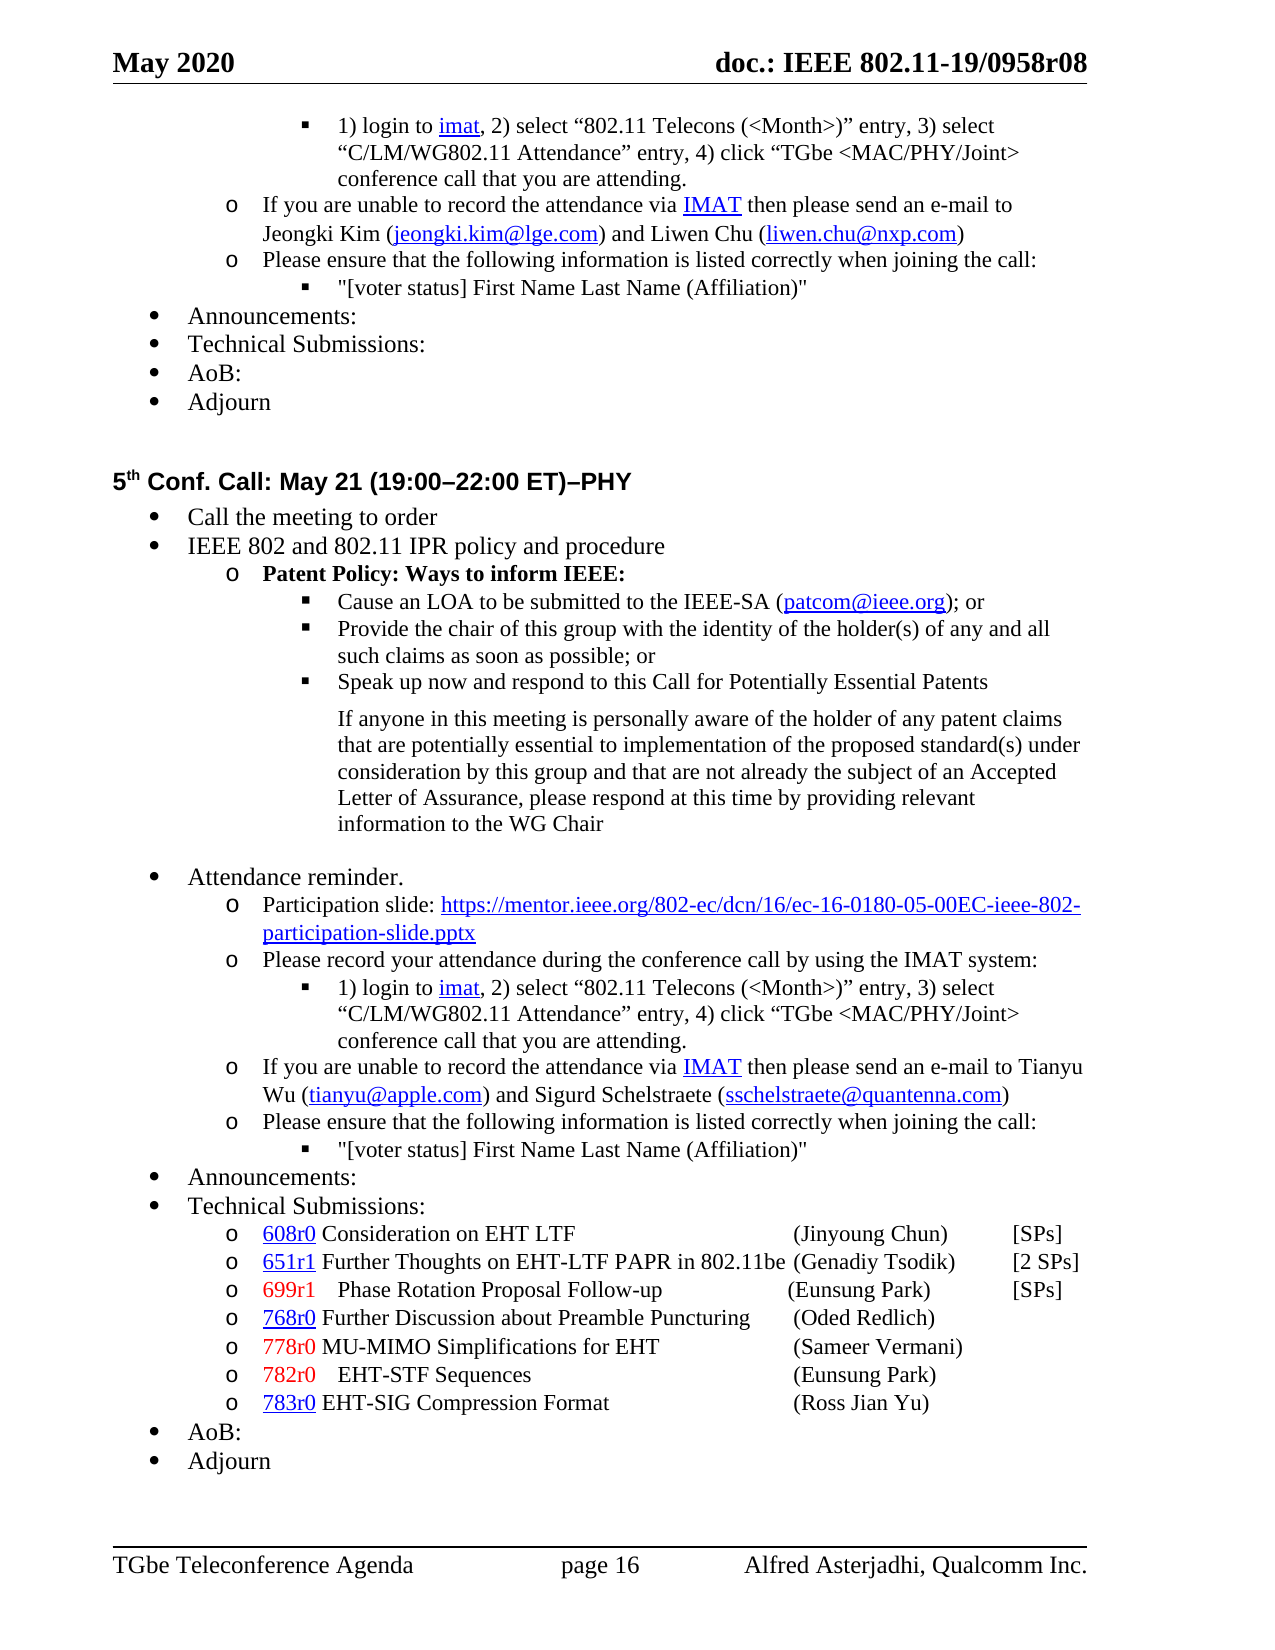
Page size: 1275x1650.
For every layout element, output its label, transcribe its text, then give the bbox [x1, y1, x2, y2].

list Cause an LOA to be submitted to the IEEE-SA (patcom@ieee.org); or [300, 588, 1087, 615]
list Announcements: [150, 1162, 1087, 1191]
list 1) login to imat, 2) select “802.11 Telecons (<Month>)” entry, 3) select “C/LM/WG802.11 Attendance” entry, 4) click “TGbe <MAC/PHY/Joint> conference call that you are attending. [300, 974, 1087, 1053]
list Technical Submissions: [150, 329, 1087, 358]
list Adjourn [150, 1446, 1087, 1475]
list If you are unable to record the attendance via IMAT then please send an e-mail to Jeongki Kim (jeongki.kim@lge.com) and Liwen Chu (liwen.chu@nxp.com) [225, 192, 1087, 246]
list Provide the chair of this group with the identity of the holder(s) of any and all such claims as soon as possible; or [300, 615, 1087, 668]
list Please ensure that the following information is listed correctly when joining the call: [225, 246, 1087, 274]
list Technical Submissions: [150, 1191, 1087, 1220]
list 1) login to imat, 2) select “802.11 Telecons (<Month>)” entry, 3) select “C/LM/WG802.11 Attendance” entry, 4) click “TGbe <MAC/PHY/Joint> conference call that you are attending. [300, 112, 1087, 192]
list 782r0 EHT-STF Sequences (Eunsung Park) [225, 1361, 1087, 1389]
list Participation slide: https://mentor.ieee.org/802-ec/dcn/16/ec-16-0180-05-00EC-ieee-802-participation-slide.pptx [225, 891, 1087, 946]
list Announcements: [150, 301, 1087, 329]
list Attendance reminder. [150, 862, 1087, 891]
list AoB: [150, 1417, 1087, 1446]
list Call the meeting to order [150, 502, 1087, 531]
list Please ensure that the following information is listed correctly when joining the call: [225, 1108, 1087, 1136]
list Speak up now and respond to this Call for Potentially Essential Patents [300, 668, 1087, 695]
list IEEE 802 and 802.11 IPR policy and procedure [150, 531, 1087, 559]
list "[voter status] First Name Last Name (Affiliation)" [300, 1136, 1087, 1162]
list 778r0 MU-MIMO Simplifications for EHT (Sameer Vermani) [225, 1333, 1087, 1361]
list "[voter status] First Name Last Name (Affiliation)" [300, 274, 1087, 301]
list 651r1 Further Thoughts on EHT-LTF PAPR in 802.11be (Genadiy Tsodik) [2 SPs] [225, 1248, 1087, 1276]
list 608r0 Consideration on EHT LTF (Jinyoung Chun) [SPs] [225, 1220, 1087, 1248]
list 699r1 Phase Rotation Proposal Follow-up (Eunsung Park) [SPs] [225, 1276, 1087, 1304]
list Patent Policy: Ways to inform IEEE: [225, 559, 1087, 588]
list AoB: [150, 358, 1087, 387]
list Adjourn [150, 387, 1087, 416]
list 783r0 EHT-SIG Compression Format (Ross Jian Yu) [225, 1389, 1087, 1417]
list 768r0 Further Discussion about Preamble Puncturing (Oded Redlich) [225, 1304, 1087, 1333]
list Please record your attendance during the conference call by using the IMAT system: [225, 946, 1087, 974]
subtitle 5th Conf. Call: May 21 (19:00–22:00 ET)–PHY [112, 467, 1087, 496]
list If you are unable to record the attendance via IMAT then please send an e-mail to Tianyu Wu (tianyu@apple.com) and Sigurd Schelstraete (sschelstraete@quantenna.com) [225, 1053, 1087, 1108]
list If anyone in this meeting is personally aware of the holder of any patent claims that are potentially essential to implementation of the proposed standard(s) under consideration by this group and that are not already the subject of an Accepted Letter of Assurance, please respond at this time by providing relevant information to the WG Chair [337, 705, 1087, 837]
